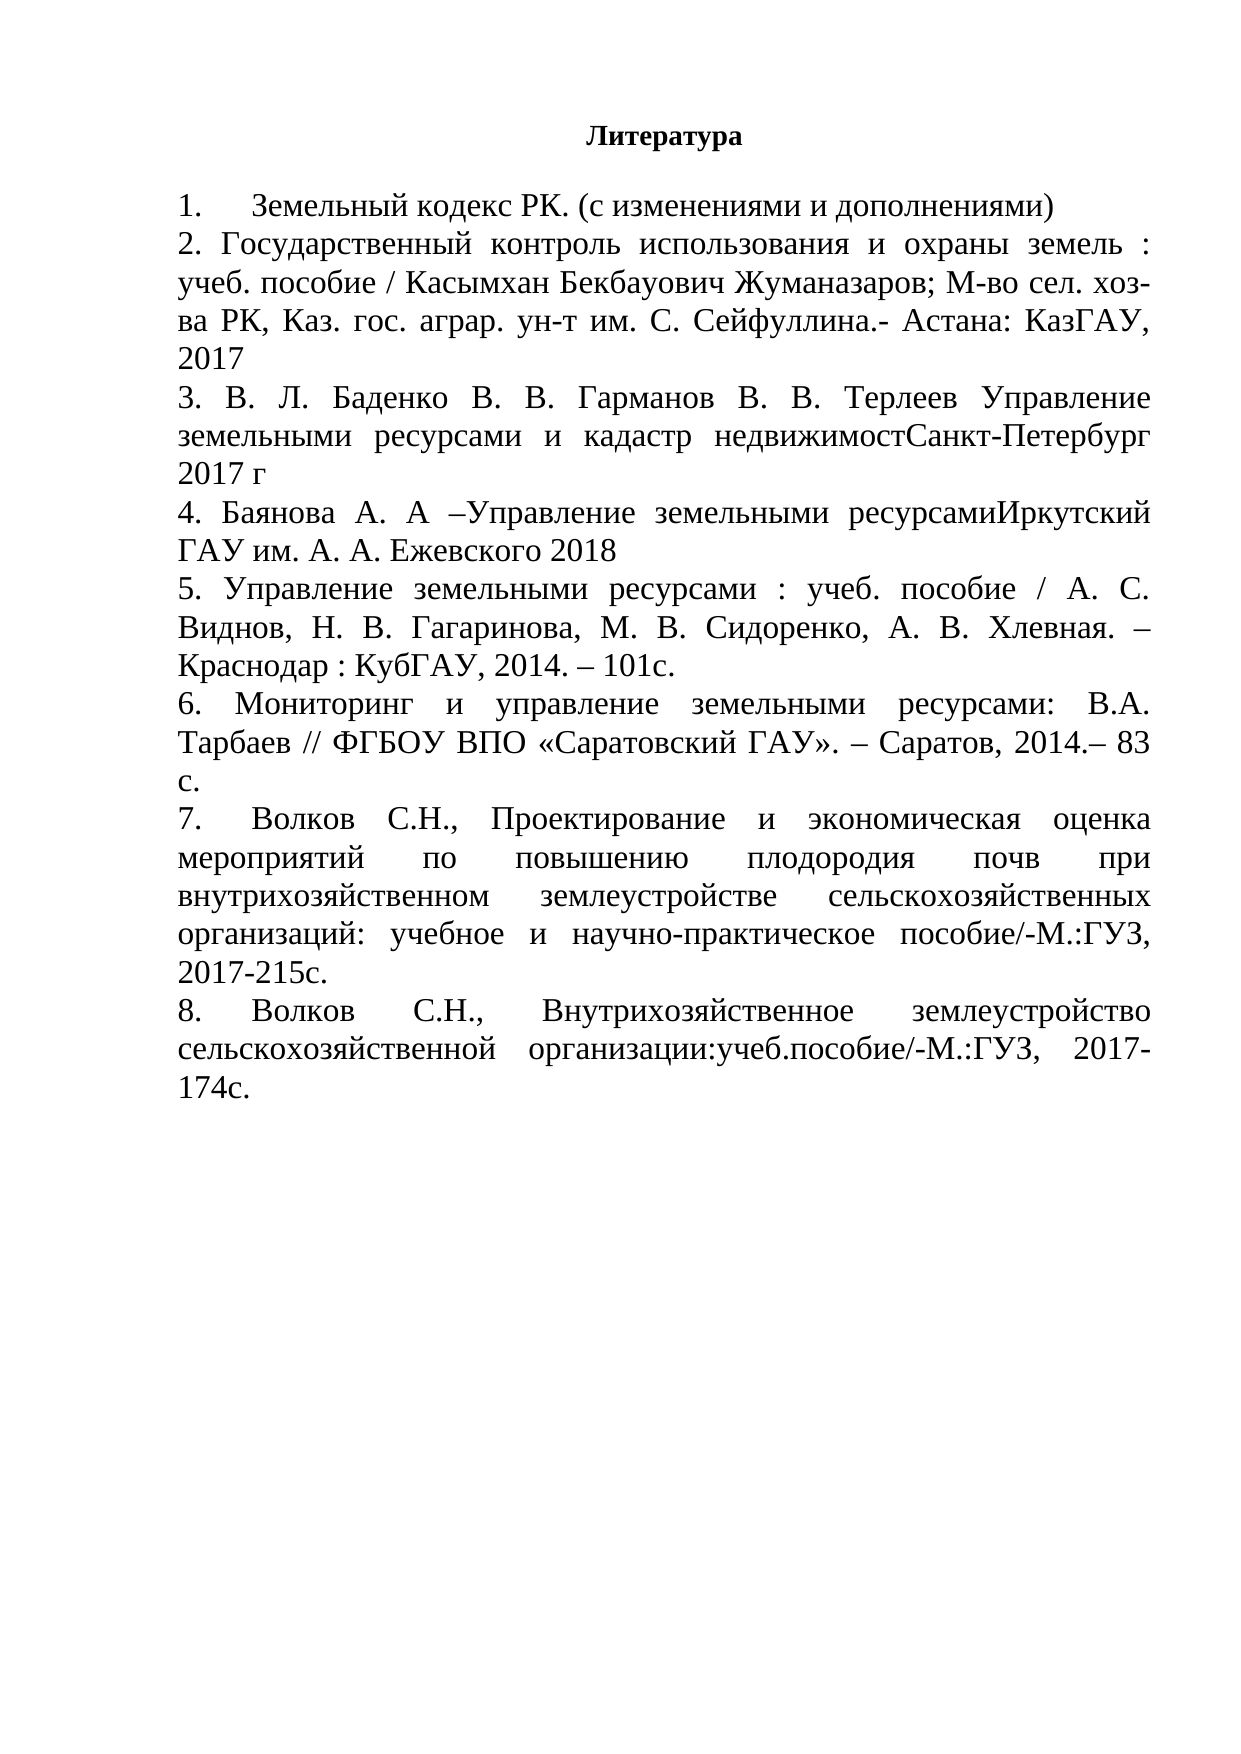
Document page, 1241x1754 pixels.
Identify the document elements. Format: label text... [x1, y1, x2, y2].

text 8. Волков С.Н., Внутрихозяйственное землеустройство сельскохозяйственной организации:учеб.пособие/-М.:ГУЗ, 2017-174с. [177, 990, 1152, 1105]
text 4. Баянова А. А –Управление земельными ресурсамиИркутский ГАУ им. А. А. Ежевского 2018 [177, 492, 1152, 568]
text 3. В. Л. Баденко В. В. Гарманов В. В. Терлеев Управление земельными ресурсами и кадастр недвижимостСанкт-Петербург 2017 г [177, 377, 1152, 492]
text Литература [177, 118, 1152, 152]
text 1. Земельный кодекс РК. (с изменениями и дополнениями) [177, 185, 1152, 223]
text 5. Управление земельными ресурсами : учеб. пособие / А. С. Виднов, Н. В. Гагаринова, М. В. Сидоренко, А. В. Хлевная. – Краснодар : КубГАУ, 2014. – 101с. [177, 568, 1152, 683]
text 7. Волков С.Н., Проектирование и экономическая оценка мероприятий по повышению плодородия почв при внутрихозяйственном землеустройстве сельскохозяйственных организаций: учебное и научно-практическое пособие/-М.:ГУЗ, 2017-215с. [177, 798, 1152, 990]
text 6. Мониторинг и управление земельными ресурсами: В.А. Тарбаев // ФГБОУ ВПО «Саратовский ГАУ». – Саратов, 2014.– 83 с. [177, 683, 1152, 798]
text 2. Государственный контроль использования и охраны земель : учеб. пособие / Касымхан Бекбауович Жуманазаров; М-во сел. хоз-ва РК, Каз. гос. аграр. ун-т им. С. Сейфуллина.- Астана: КазГАУ, 2017 [177, 223, 1152, 377]
